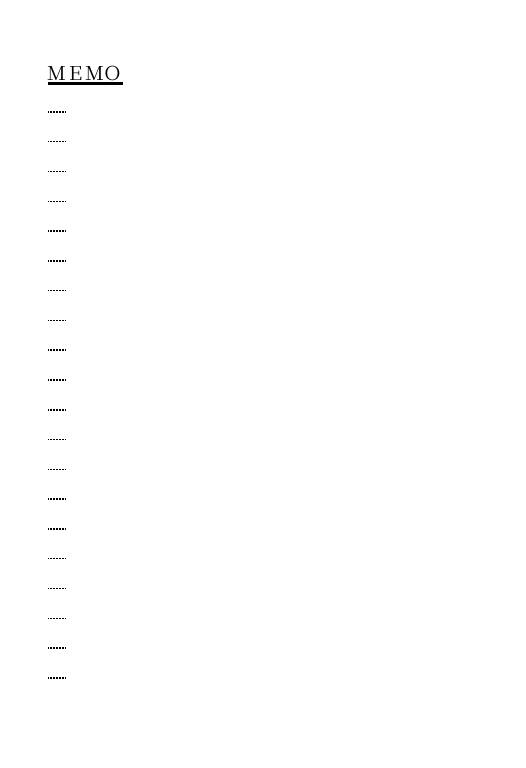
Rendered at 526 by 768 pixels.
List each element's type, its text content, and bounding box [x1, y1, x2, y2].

text ＭＥＭＯ [47, 59, 478, 86]
